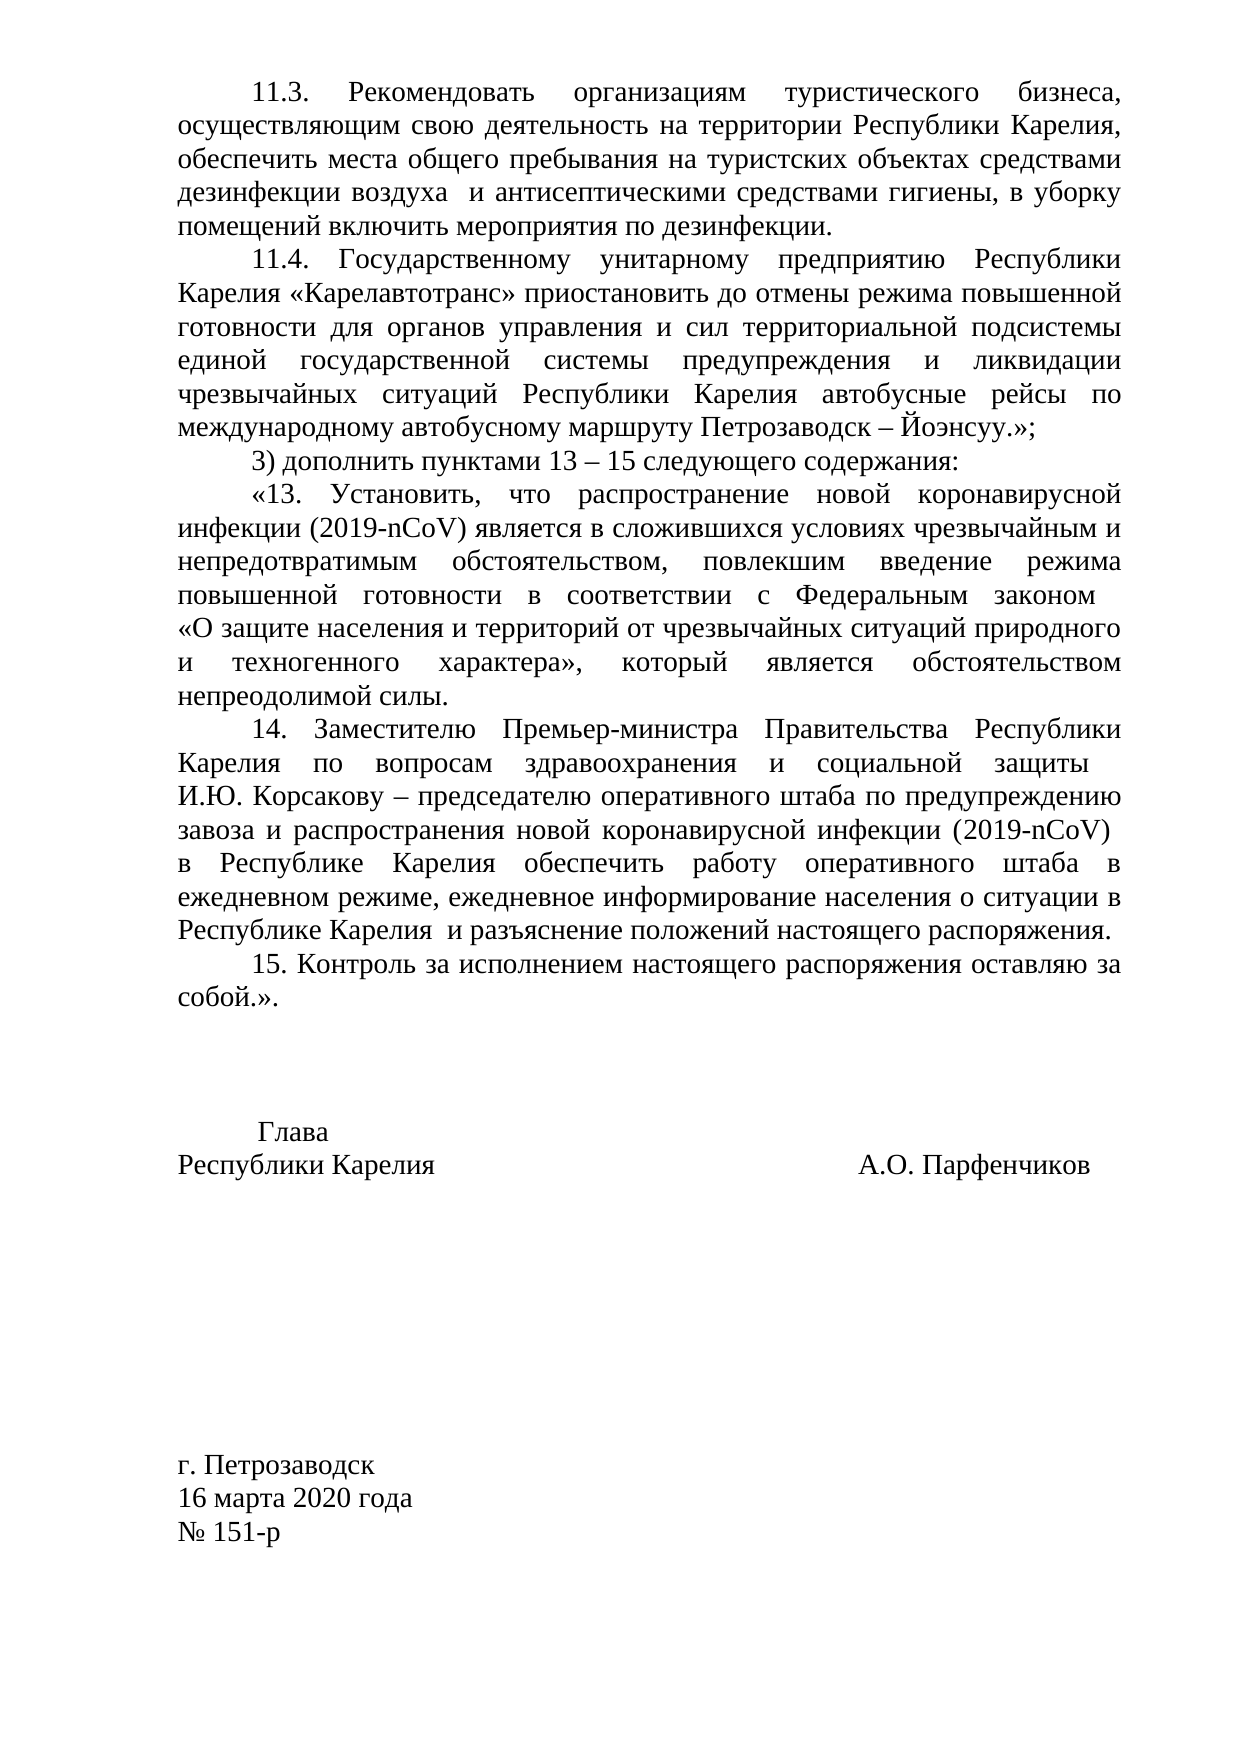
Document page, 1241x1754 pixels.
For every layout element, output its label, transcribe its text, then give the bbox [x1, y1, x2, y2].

list 3) дополнить пунктами 13 – 15 следующего содержания: [177, 443, 1122, 476]
list 14. Заместителю Премьер-министра Правительства Республики Карелия по вопросам здравоохранения и социальной защиты И.Ю. Корсакову – председателю оперативного штаба по предупреждению завоза и распространения новой коронавирусной инфекции (2019-nCoV) в Республике Карелия обеспечить работу оперативного штаба в ежедневном режиме, ежедневное информирование населения о ситуации в Республике Карелия и разъяснение положений настоящего распоряжения. [177, 711, 1122, 946]
list 11.4. Государственному унитарному предприятию Республики Карелия «Карелавтотранс» приостановить до отмены режима повышенной готовности для органов управления и сил территориальной подсистемы единой государственной системы предупреждения и ликвидации чрезвычайных ситуаций Республики Карелия автобусные рейсы по международному автобусному маршруту Петрозаводск – Йоэнсуу.»; [177, 242, 1122, 443]
text Республики Карелия А.О. Парфенчиков [177, 1147, 1122, 1181]
text № 151-р [177, 1514, 1122, 1547]
list 15. Контроль за исполнением настоящего распоряжения оставляю за собой.». [177, 946, 1122, 1013]
list «13. Установить, что распространение новой коронавирусной инфекции (2019-nCoV) является в сложившихся условиях чрезвычайным и непредотвратимым обстоятельством, повлекшим введение режима повышенной готовности в соответствии с Федеральным законом «О защите населения и территорий от чрезвычайных ситуаций природного и техногенного характера», который является обстоятельством непреодолимой силы. [177, 476, 1122, 711]
text 16 марта 2020 года [177, 1480, 1122, 1514]
text г. Петрозаводск [177, 1447, 1122, 1480]
text Глава [177, 1114, 1122, 1147]
list 11.3. Рекомендовать организациям туристического бизнеса, осуществляющим свою деятельность на территории Республики Карелия, обеспечить места общего пребывания на туристских объектах средствами дезинфекции воздуха и антисептическими средствами гигиены, в уборку помещений включить мероприятия по дезинфекции. [177, 74, 1122, 242]
